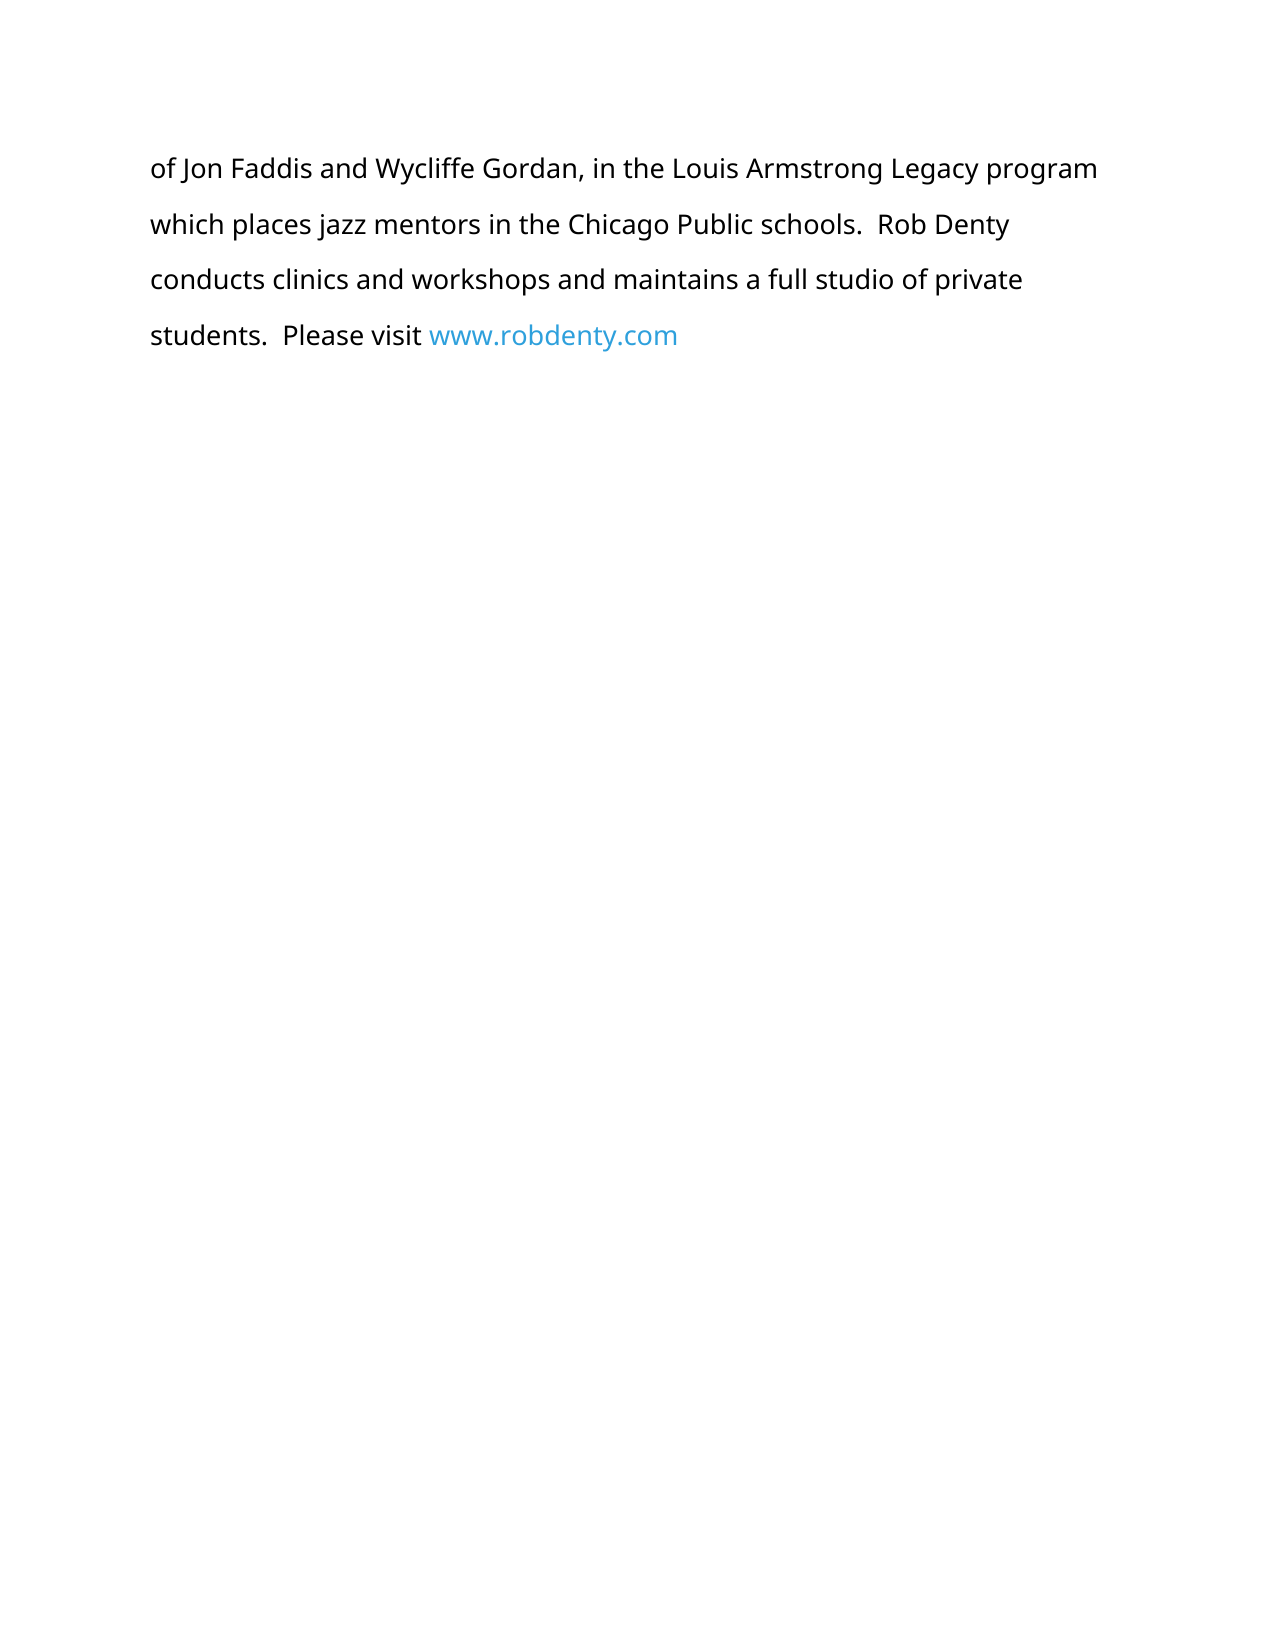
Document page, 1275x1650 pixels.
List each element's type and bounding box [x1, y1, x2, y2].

text [150, 150, 1125, 353]
